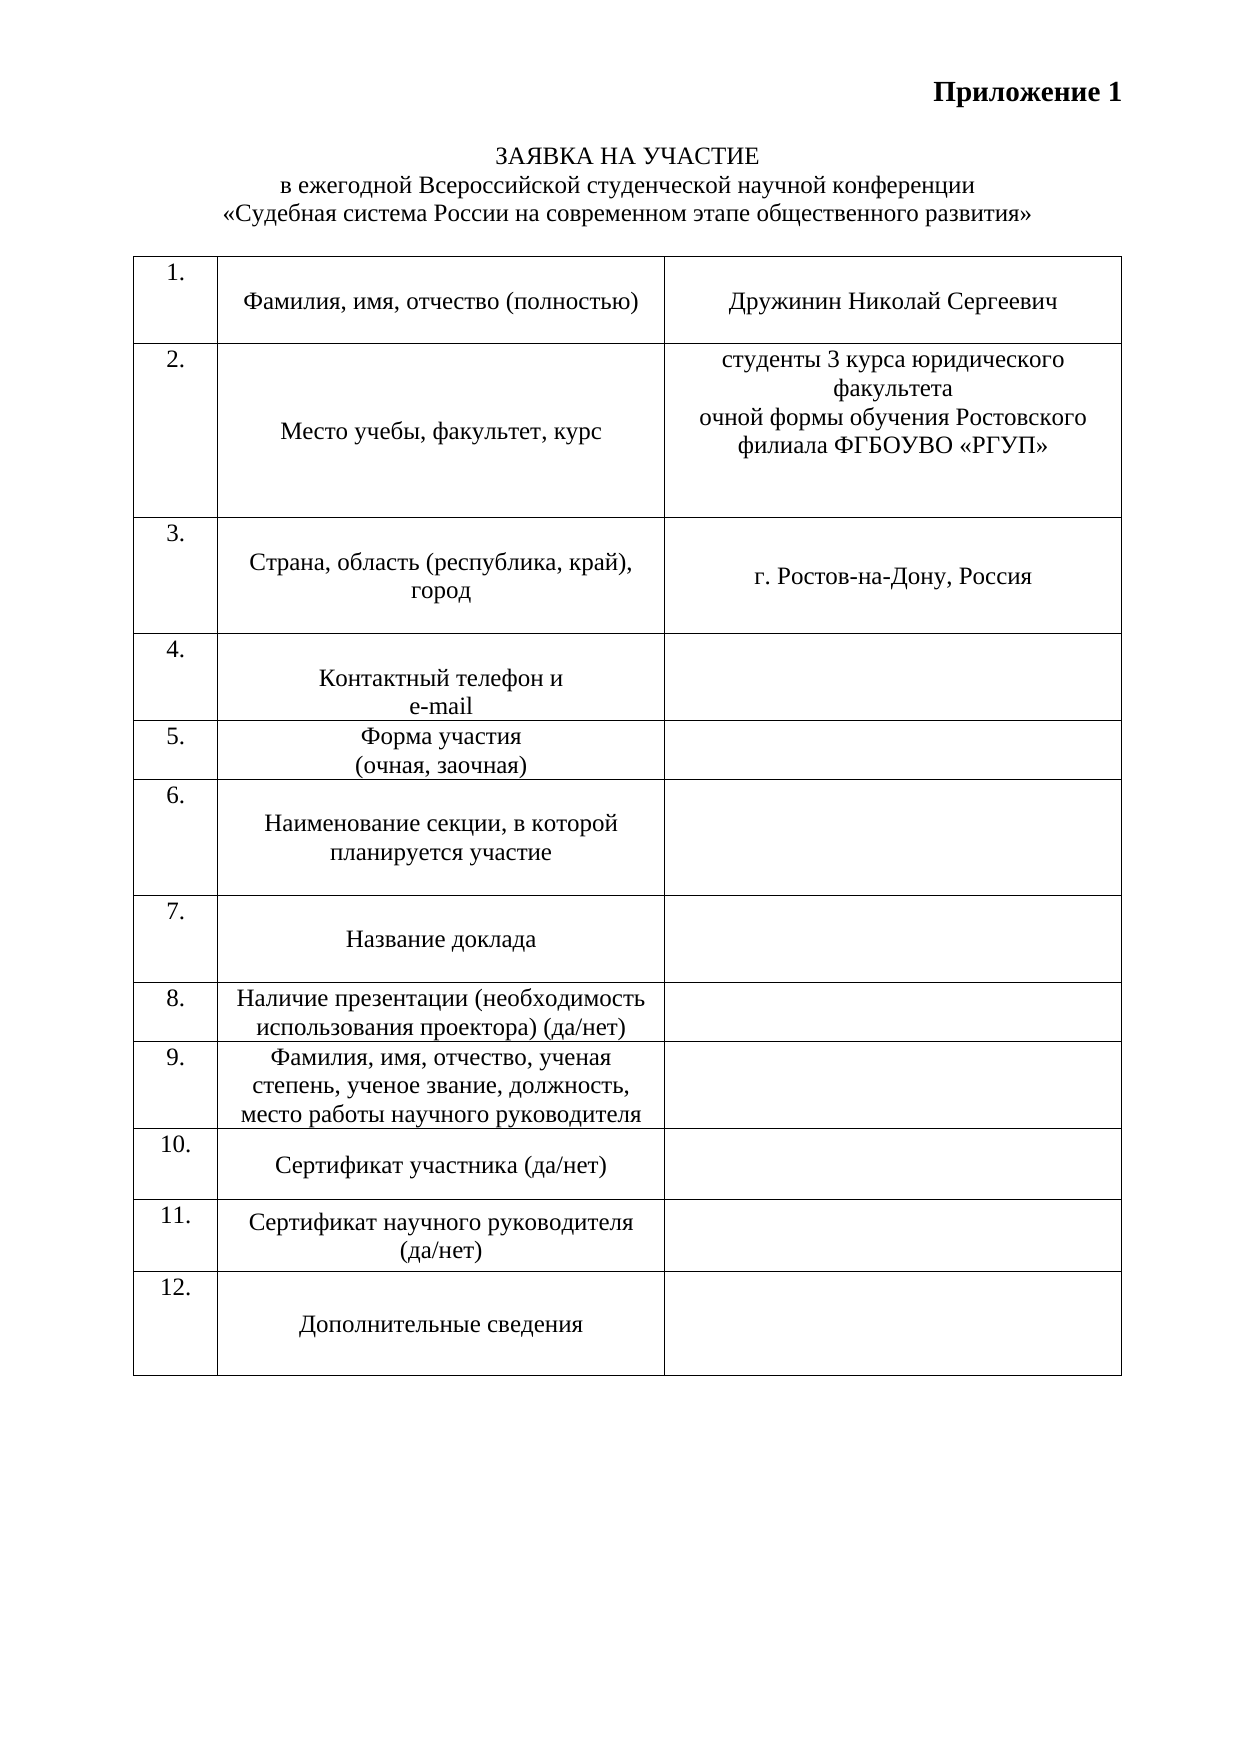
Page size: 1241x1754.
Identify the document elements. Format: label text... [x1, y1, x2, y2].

table_header Фамилия, имя, отчество (полностью) [218, 257, 664, 343]
table_cell [665, 721, 1121, 779]
table_cell Наличие презентации (необходимость использования проектора) (да/нет) [218, 983, 664, 1041]
table_cell [665, 1272, 1121, 1375]
table_cell 11. [134, 1200, 217, 1271]
table_cell Место учебы, факультет, курс [218, 344, 664, 517]
table_cell [665, 1200, 1121, 1271]
table_cell Сертификат научного руководителя (да/нет) [218, 1200, 664, 1271]
table_cell 12. [134, 1272, 217, 1375]
table_cell 4. [134, 634, 217, 720]
table_cell Сертификат участника (да/нет) [218, 1129, 664, 1199]
table_cell 5. [134, 721, 217, 779]
table_cell Форма участия (очная, заочная) [218, 721, 664, 779]
table_cell [665, 634, 1121, 720]
table_cell 3. [134, 518, 217, 633]
table_cell [665, 780, 1121, 895]
table_cell 9. [134, 1042, 217, 1128]
table_cell Страна, область (республика, край), город [218, 518, 664, 633]
table_cell Название доклада [218, 896, 664, 982]
text в ежегодной Всероссийской студенческой научной конференции [133, 170, 1122, 198]
table_cell 7. [134, 896, 217, 982]
table_cell [665, 1129, 1121, 1199]
table_cell [665, 1042, 1121, 1128]
text ЗАЯВКА НА УЧАСТИЕ [133, 141, 1122, 170]
table_cell студенты 3 курса юридического факультета очной формы обучения Ростовского филиала ФГБОУВО «РГУП» [665, 344, 1121, 517]
table_cell 10. [134, 1129, 217, 1199]
table_cell [665, 896, 1121, 982]
table_cell Фамилия, имя, отчество, ученая степень, ученое звание, должность, место работы научного руководителя [218, 1042, 664, 1128]
table_header 1. [134, 257, 217, 343]
table_cell Наименование секции, в которой планируется участие [218, 780, 664, 895]
table_cell Контактный телефон и e-mail [218, 634, 664, 720]
table_header Дружинин Николай Сергеевич [665, 257, 1121, 343]
table_cell г. Ростов-на-Дону, Россия [665, 518, 1121, 633]
table_cell 8. [134, 983, 217, 1041]
text Приложение 1 [133, 74, 1122, 107]
table_cell 2. [134, 344, 217, 517]
text «Судебная система России на современном этапе общественного развития» [133, 198, 1122, 227]
table_cell Дополнительные сведения [218, 1272, 664, 1375]
table_cell 6. [134, 780, 217, 895]
table_cell [665, 983, 1121, 1041]
